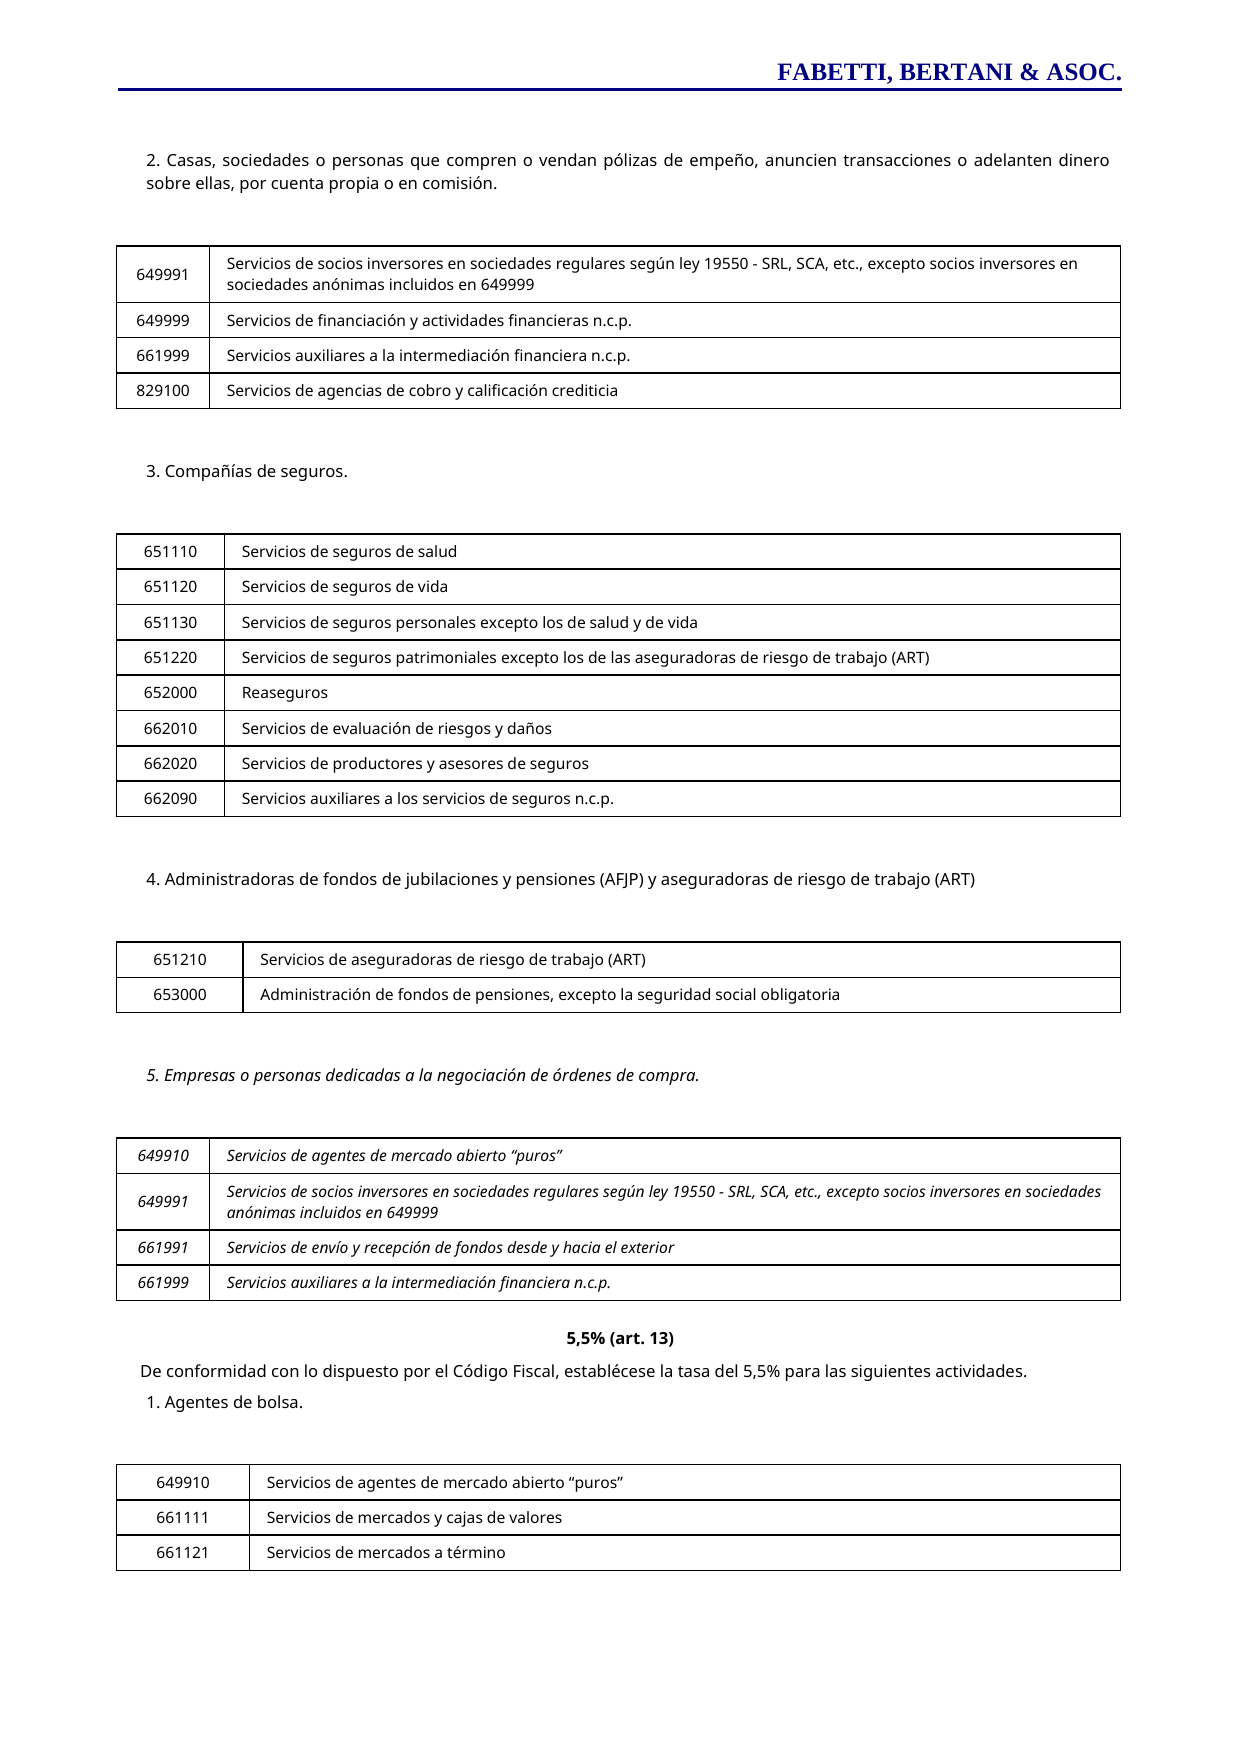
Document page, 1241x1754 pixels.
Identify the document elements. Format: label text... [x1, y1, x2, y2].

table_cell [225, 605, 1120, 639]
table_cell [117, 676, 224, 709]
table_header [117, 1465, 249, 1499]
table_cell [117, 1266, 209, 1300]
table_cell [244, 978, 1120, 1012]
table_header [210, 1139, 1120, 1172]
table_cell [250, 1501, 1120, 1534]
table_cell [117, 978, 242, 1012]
text 3. Compañías de seguros. [146, 460, 1111, 482]
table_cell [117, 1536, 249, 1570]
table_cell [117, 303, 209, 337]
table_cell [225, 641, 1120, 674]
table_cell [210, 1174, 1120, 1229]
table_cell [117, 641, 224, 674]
text 5,5% (art. 13) [129, 1326, 1111, 1349]
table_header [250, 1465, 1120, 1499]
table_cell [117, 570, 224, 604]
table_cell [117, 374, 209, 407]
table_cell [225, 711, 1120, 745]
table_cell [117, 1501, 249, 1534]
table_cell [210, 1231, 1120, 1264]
text 5. Empresas o personas dedicadas a la negociación de órdenes de compra. [146, 1064, 1111, 1087]
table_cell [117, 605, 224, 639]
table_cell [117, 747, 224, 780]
text 2. Casas, sociedades o personas que compren o vendan pólizas de empeño, anuncien transacciones o adelanten dinero sobre ellas, por cuenta propia o en comisión. [146, 149, 1111, 194]
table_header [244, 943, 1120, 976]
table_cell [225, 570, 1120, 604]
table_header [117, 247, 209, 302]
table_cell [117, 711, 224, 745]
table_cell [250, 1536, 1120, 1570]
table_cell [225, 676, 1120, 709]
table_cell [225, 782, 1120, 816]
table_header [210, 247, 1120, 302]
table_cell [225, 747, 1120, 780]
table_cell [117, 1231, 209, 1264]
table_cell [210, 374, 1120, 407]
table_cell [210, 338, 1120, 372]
text De conformidad con lo dispuesto por el Código Fiscal, establécese la tasa del 5,5% para las siguientes actividades. [129, 1359, 1111, 1382]
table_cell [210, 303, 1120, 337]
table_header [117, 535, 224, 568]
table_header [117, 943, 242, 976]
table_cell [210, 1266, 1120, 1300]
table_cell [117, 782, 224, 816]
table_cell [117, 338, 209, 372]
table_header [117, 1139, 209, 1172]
text 4. Administradoras de fondos de jubilaciones y pensiones (AFJP) y aseguradoras de riesgo de trabajo (ART) [146, 868, 1111, 890]
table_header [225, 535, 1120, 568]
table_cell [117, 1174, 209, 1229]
text 1. Agentes de bolsa. [146, 1390, 1111, 1413]
